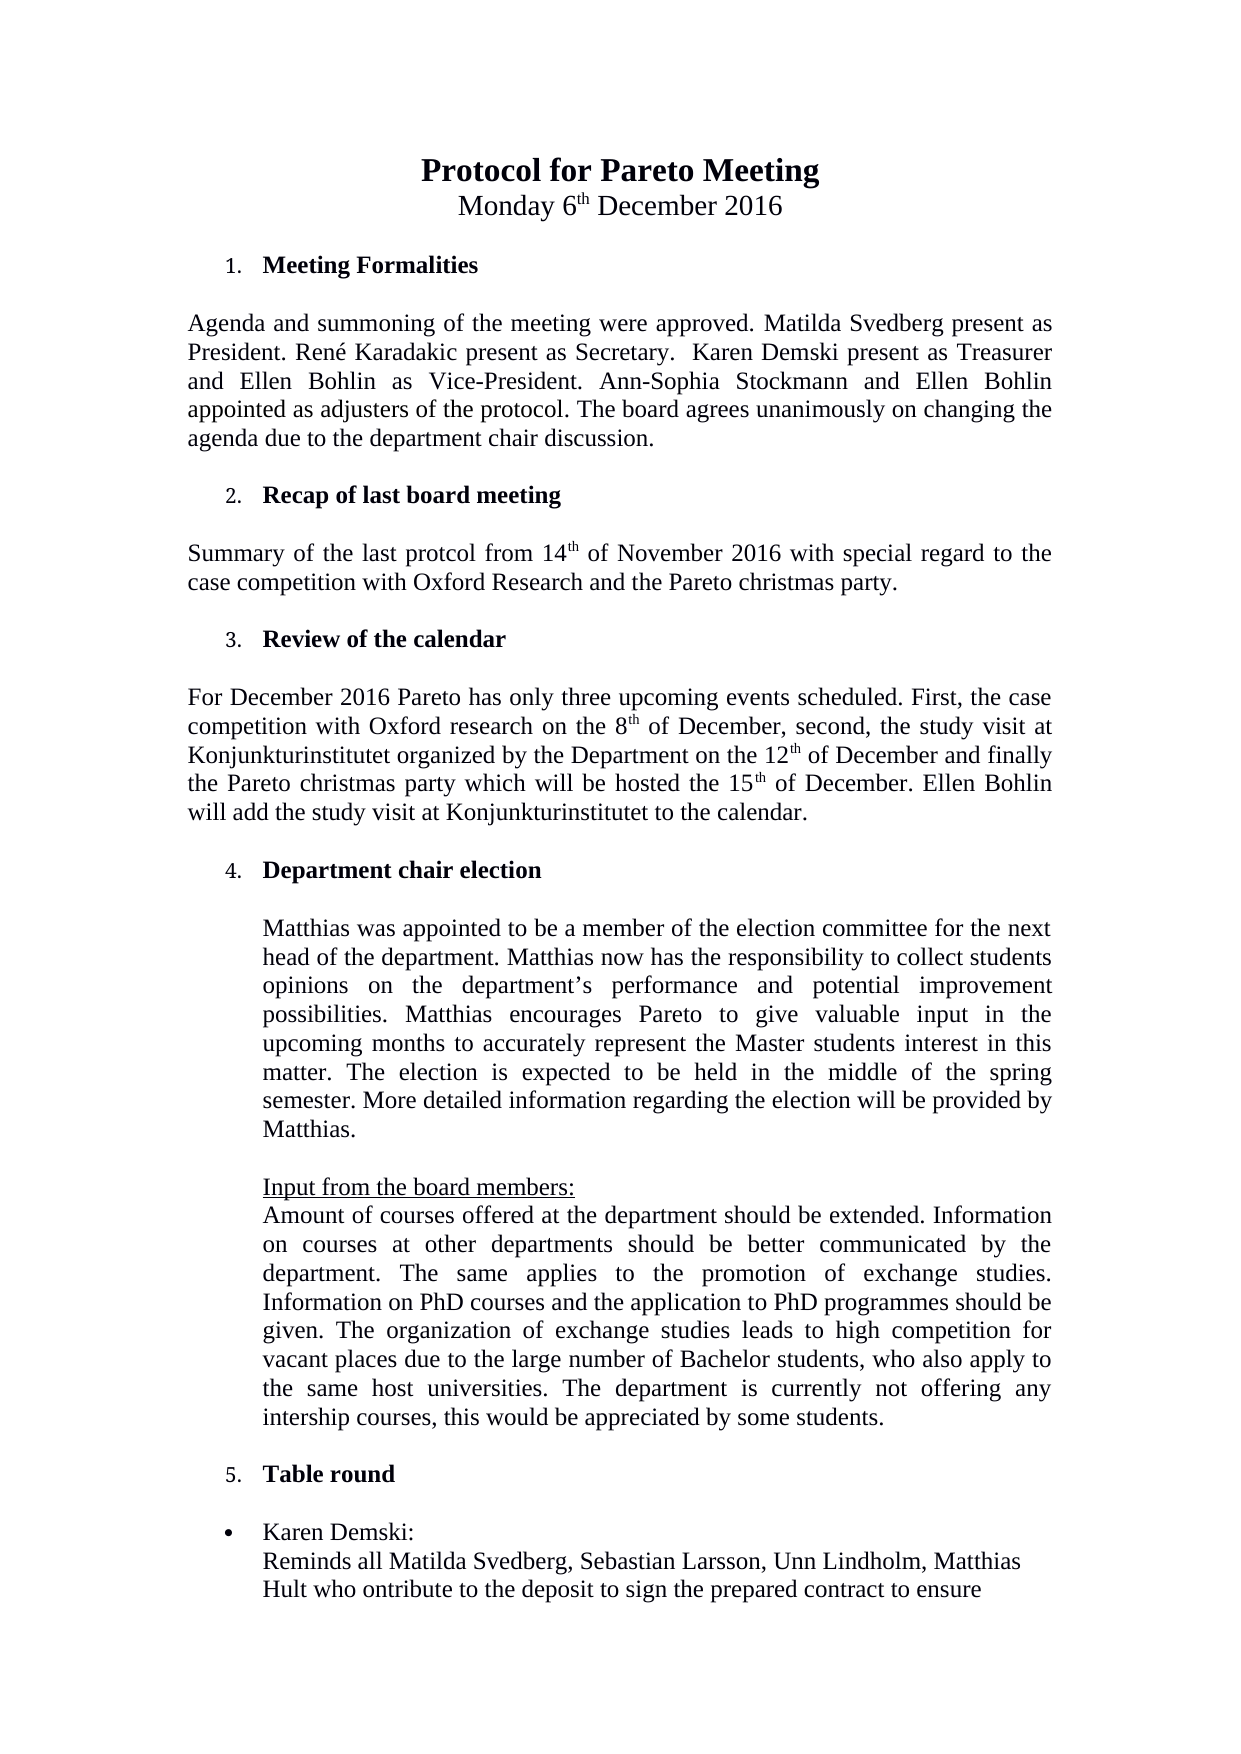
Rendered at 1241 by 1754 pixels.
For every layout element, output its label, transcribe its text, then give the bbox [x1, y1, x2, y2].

list Amount of courses offered at the department should be extended. Information on courses at other departments should be better communicated by the department. The same applies to the promotion of exchange studies. Information on PhD courses and the application to PhD programmes should be given. The organization of exchange studies leads to high competition for vacant places due to the large number of Bachelor students, who also apply to the same host universities. The department is currently not offering any intership courses, this would be appreciated by some students. [262, 1200, 1053, 1430]
list Matthias was appointed to be a member of the election committee for the next head of the department. Matthias now has the responsibility to collect students opinions on the department’s performance and potential improvement possibilities. Matthias encourages Pareto to give valuable input in the upcoming months to accurately represent the Master students interest in this matter. The election is expected to be held in the middle of the spring semester. More detailed information regarding the election will be provided by Matthias. [262, 913, 1053, 1143]
text Summary of the last protcol from 14th of November 2016 with special regard to the case competition with Oxford Research and the Pareto christmas party. [187, 538, 1053, 596]
list Input from the board members: [262, 1172, 1053, 1200]
text Agenda and summoning of the meeting were approved. Matilda Svedberg present as President. René Karadakic present as Secretary. Karen Demski present as Treasurer and Ellen Bohlin as Vice-President. Ann-Sophia Stockmann and Ellen Bohlin appointed as adjusters of the protocol. The board agrees unanimously on changing the agenda due to the department chair discussion. [187, 308, 1053, 452]
list Recap of last board meeting [225, 480, 1053, 510]
list Table round [225, 1459, 1053, 1489]
text For December 2016 Pareto has only three upcoming events scheduled. First, the case competition with Oxford research on the 8th of December, second, the study visit at Konjunkturinstitutet organized by the Department on the 12th of December and finally the Pareto christmas party which will be hosted the 15th of December. Ellen Bohlin will add the study visit at Konjunkturinstitutet to the calendar. [187, 682, 1053, 826]
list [225, 1517, 1053, 1603]
list Review of the calendar [225, 624, 1053, 654]
text Monday 6th December 2016 [187, 188, 1053, 222]
list Meeting Formalities [225, 250, 1053, 280]
list Department chair election [225, 855, 1053, 884]
text Protocol for Pareto Meeting [187, 150, 1053, 188]
